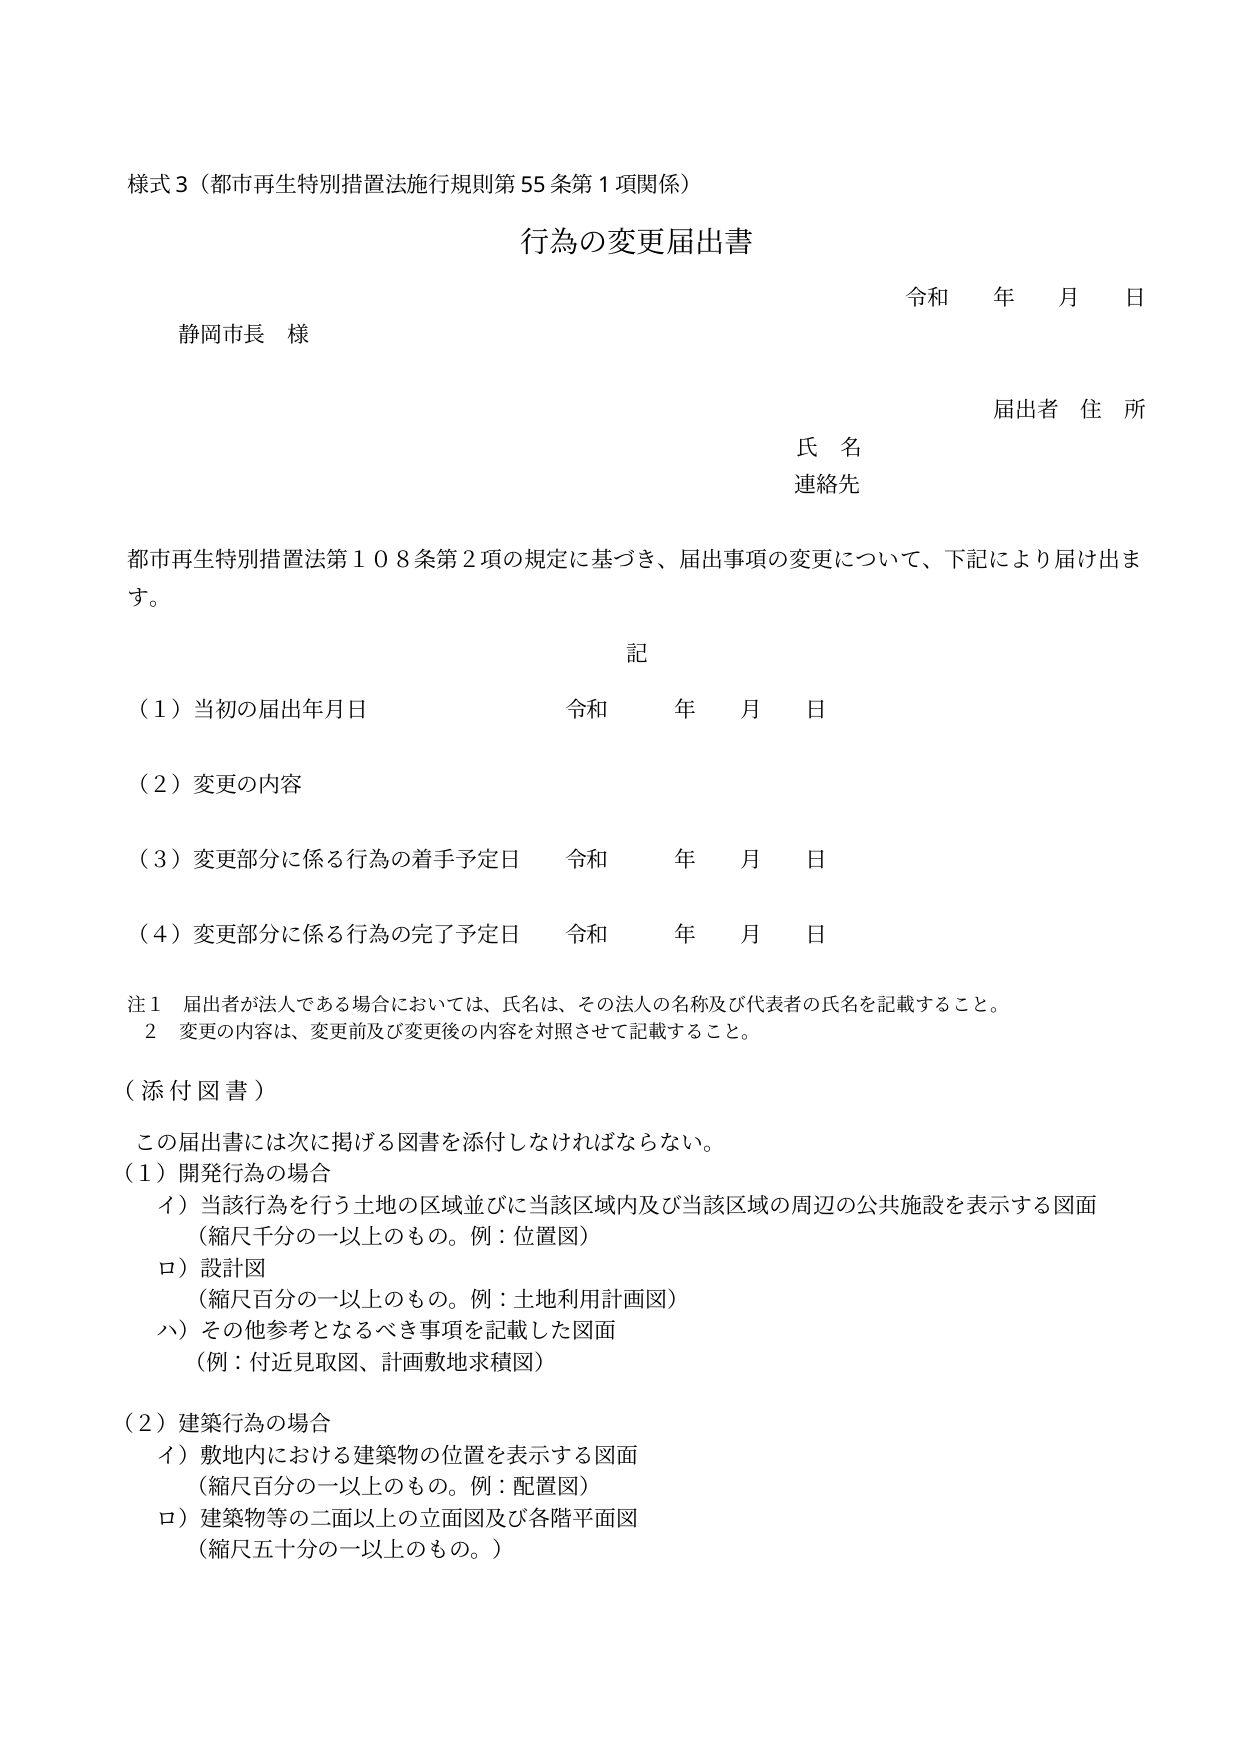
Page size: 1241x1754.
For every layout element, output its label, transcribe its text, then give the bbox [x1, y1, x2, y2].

text イ）敷地内における建築物の位置を表示する図面 [157, 1438, 1128, 1469]
text （縮尺千分の一以上のもの。例：位置図） [186, 1219, 1128, 1251]
text 様式3（都市再生特別措置法施行規則第55条第1項関係） [127, 164, 1146, 202]
text ロ）設計図 [157, 1251, 1128, 1282]
text この届出書には次に掲げる図書を添付しなければならない。 [112, 1125, 1128, 1156]
text 氏 名 [127, 427, 1161, 464]
text （縮尺百分の一以上のもの。例：配置図） [186, 1469, 1128, 1501]
text イ）当該行為を行う土地の区域並びに当該区域内及び当該区域の周辺の公共施設を表示する図面 [157, 1188, 1128, 1219]
text 注１ 届出者が法人である場合においては、氏名は、その法人の名称及び代表者の氏名を記載すること。 [127, 989, 1146, 1016]
text 連絡先 [127, 464, 1146, 502]
text 静岡市長 様 [112, 314, 1128, 352]
text （例：付近見取図、計画敷地求積図） [156, 1345, 1128, 1377]
text （２）変更の内容 [127, 764, 1146, 802]
subtitle 記 [127, 633, 1146, 671]
text 行為の変更届出書 [127, 202, 1146, 277]
text （２）建築行為の場合 [112, 1406, 1128, 1438]
text 令和 年 月 日 [127, 277, 1146, 314]
text （３）変更部分に係る行為の着手予定日 令和 年 月 日 [127, 839, 1146, 877]
text 届出者 住 所 [127, 389, 1146, 427]
text ハ）その他参考となるべき事項を記載した図面 [157, 1314, 1128, 1345]
text （縮尺五十分の一以上のもの。） [186, 1532, 1128, 1564]
text 都市再生特別措置法第１０８条第２項の規定に基づき、届出事項の変更について、下記により届け出ます。 [127, 539, 1146, 614]
text ロ）建築物等の二面以上の立面図及び各階平面図 [157, 1501, 1128, 1532]
text （４）変更部分に係る行為の完了予定日 令和 年 月 日 [127, 914, 1146, 952]
text （ 添付図書 ） [112, 1073, 1128, 1106]
text （縮尺百分の一以上のもの。例：土地利用計画図） [186, 1282, 1128, 1314]
text （１）開発行為の場合 [112, 1156, 1128, 1188]
text （１）当初の届出年月日 令和 年 月 日 [127, 689, 1146, 727]
text ２ 変更の内容は、変更前及び変更後の内容を対照させて記載すること。 [142, 1016, 1146, 1043]
